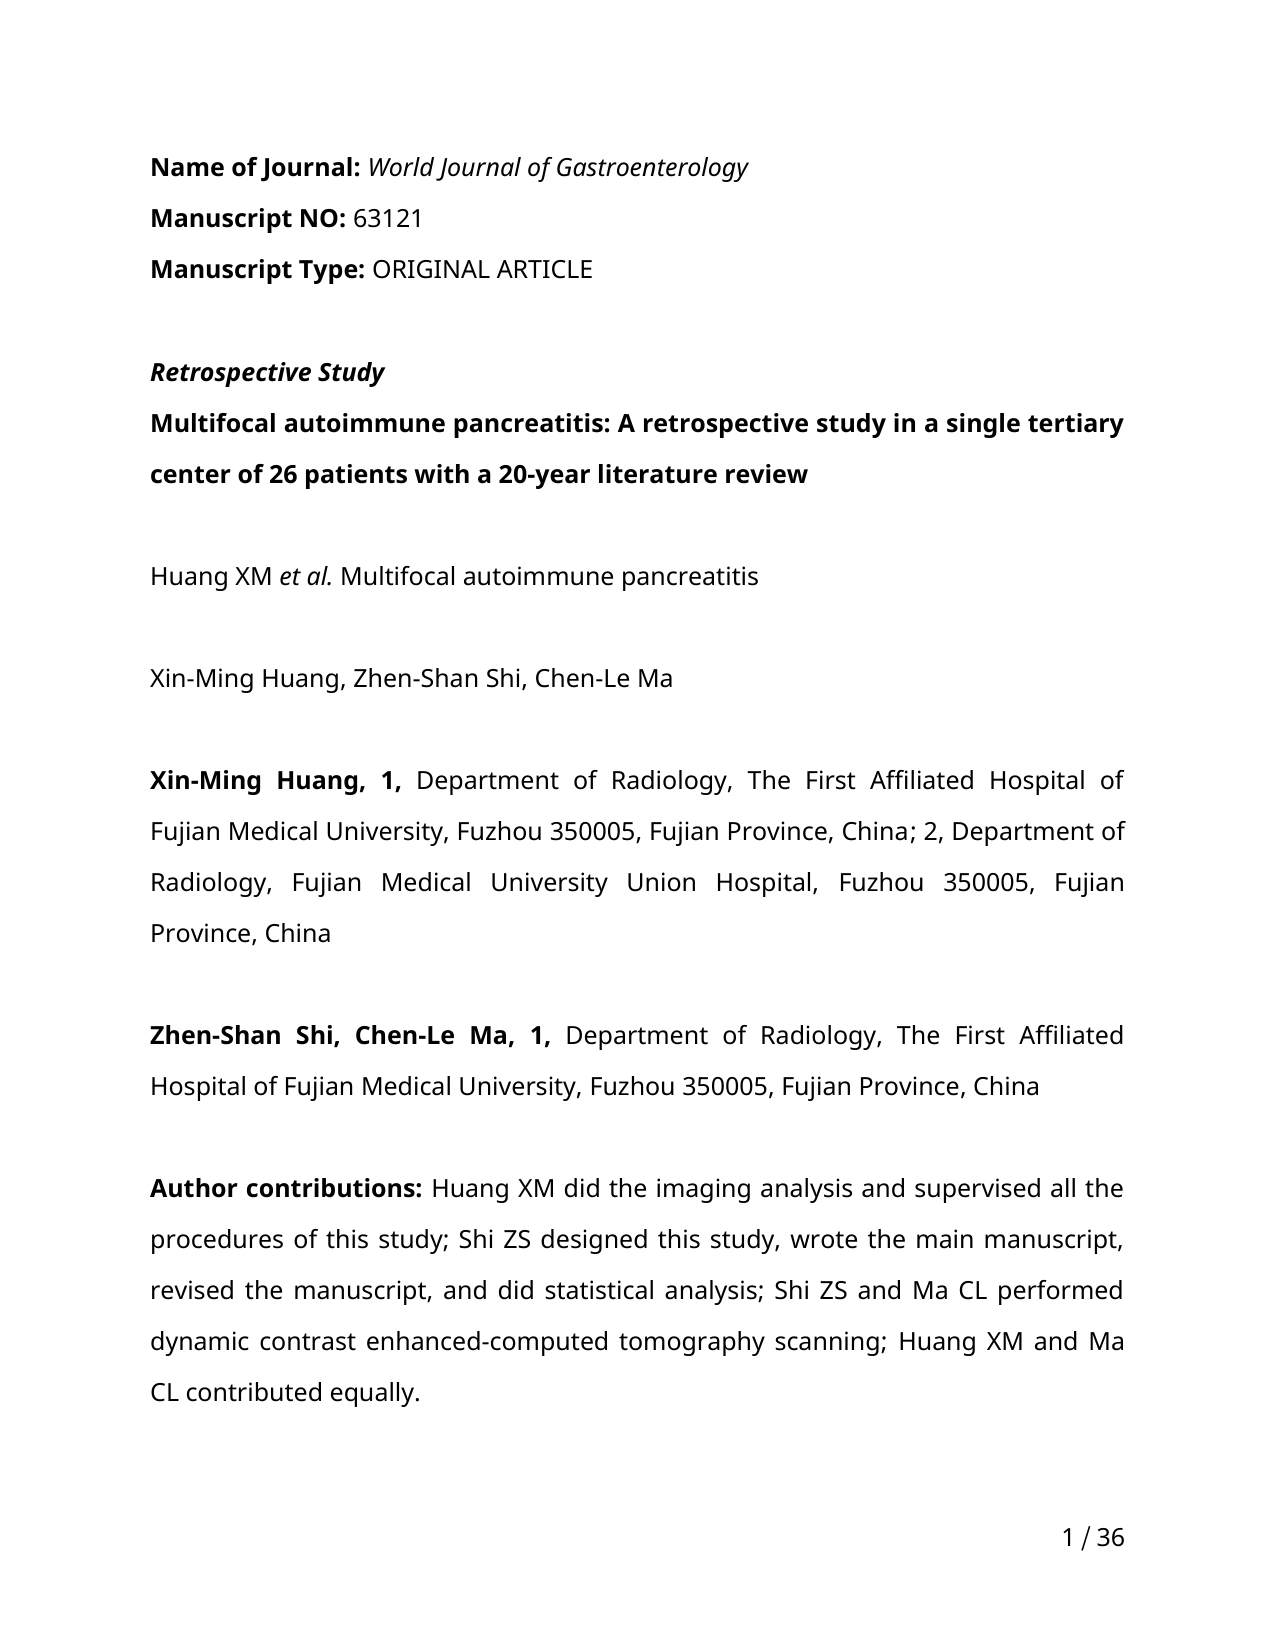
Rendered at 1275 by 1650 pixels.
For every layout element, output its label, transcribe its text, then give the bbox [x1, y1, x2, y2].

text Retrospective Study [150, 354, 1125, 388]
text Zhen-Shan Shi, Chen-Le Ma, 1, Department of Radiology, The First Affiliated Hospital of Fujian Medical University, Fuzhou 350005, Fujian Province, China [150, 1018, 1125, 1103]
text Manuscript NO: 63121 [150, 201, 1125, 235]
text Xin-Ming Huang, 1, Department of Radiology, The First Affiliated Hospital of Fujian Medical University, Fuzhou 350005, Fujian Province, China; 2, Department of Radiology, Fujian Medical University Union Hospital, Fuzhou 350005, Fujian Province, China [150, 762, 1125, 950]
text Multifocal autoimmune pancreatitis: A retrospective study in a single tertiary center of 26 patients with a 20-year literature review [150, 405, 1125, 490]
text Author contributions: Huang XM did the imaging analysis and supervised all the procedures of this study; Shi ZS designed this study, wrote the main manuscript, revised the manuscript, and did statistical analysis; Shi ZS and Ma CL performed dynamic contrast enhanced-computed tomography scanning; Huang XM and Ma CL contributed equally. [150, 1171, 1125, 1409]
text Xin-Ming Huang, Zhen-Shan Shi, Chen-Le Ma [150, 660, 1125, 694]
text Huang XM et al. Multifocal autoimmune pancreatitis [150, 558, 1125, 592]
text Manuscript Type: ORIGINAL ARTICLE [150, 252, 1125, 286]
text Name of Journal: World Journal of Gastroenterology [150, 150, 1125, 184]
